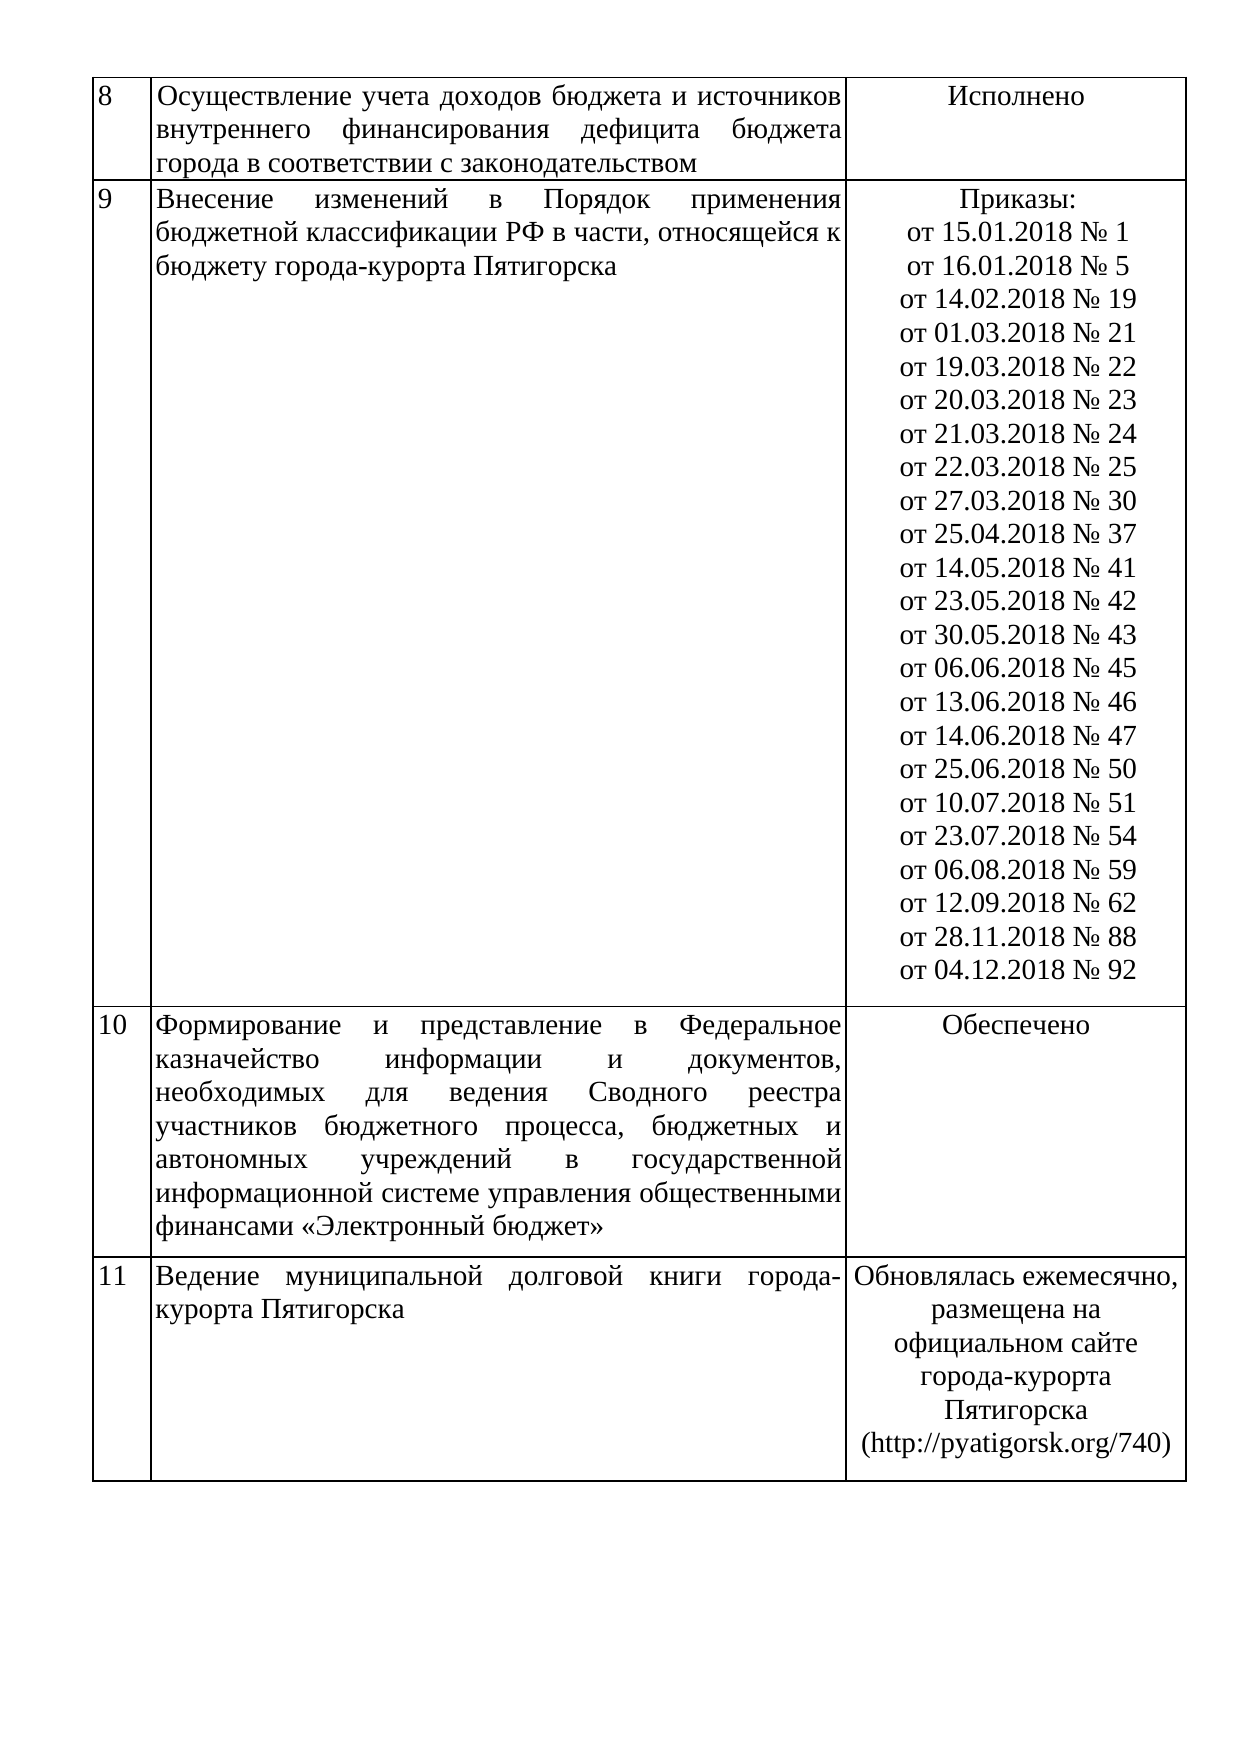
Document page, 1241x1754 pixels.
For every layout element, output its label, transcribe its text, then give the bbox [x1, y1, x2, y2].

table_cell Обеспечено [847, 1007, 1185, 1256]
table_cell Ведение муниципальной долговой книги города-курорта Пятигорска [152, 1258, 845, 1480]
table_cell Осуществление учета доходов бюджета и источников внутреннего финансирования дефицита бюджета города в соответствии с законодательством [152, 78, 845, 179]
table_cell 9 [94, 181, 150, 1006]
table_cell Обновлялась ежемесячно, размещена на официальном сайте города-курорта Пятигорска (http://pyatigorsk.org/740) [847, 1258, 1185, 1480]
table_cell 10 [94, 1007, 150, 1256]
table_cell 11 [94, 1258, 150, 1480]
table_cell Формирование и представление в Федеральное казначейство информации и документов, необходимых для ведения Сводного реестра участников бюджетного процесса, бюджетных и автономных учреждений в государственной информационной системе управления общественными финансами «Электронный бюджет» [152, 1007, 845, 1256]
table_cell 8 [94, 78, 150, 179]
table_cell Исполнено [847, 78, 1185, 179]
table_cell Внесение изменений в Порядок применения бюджетной классификации РФ в части, относящейся к бюджету города-курорта Пятигорска [152, 181, 845, 1006]
